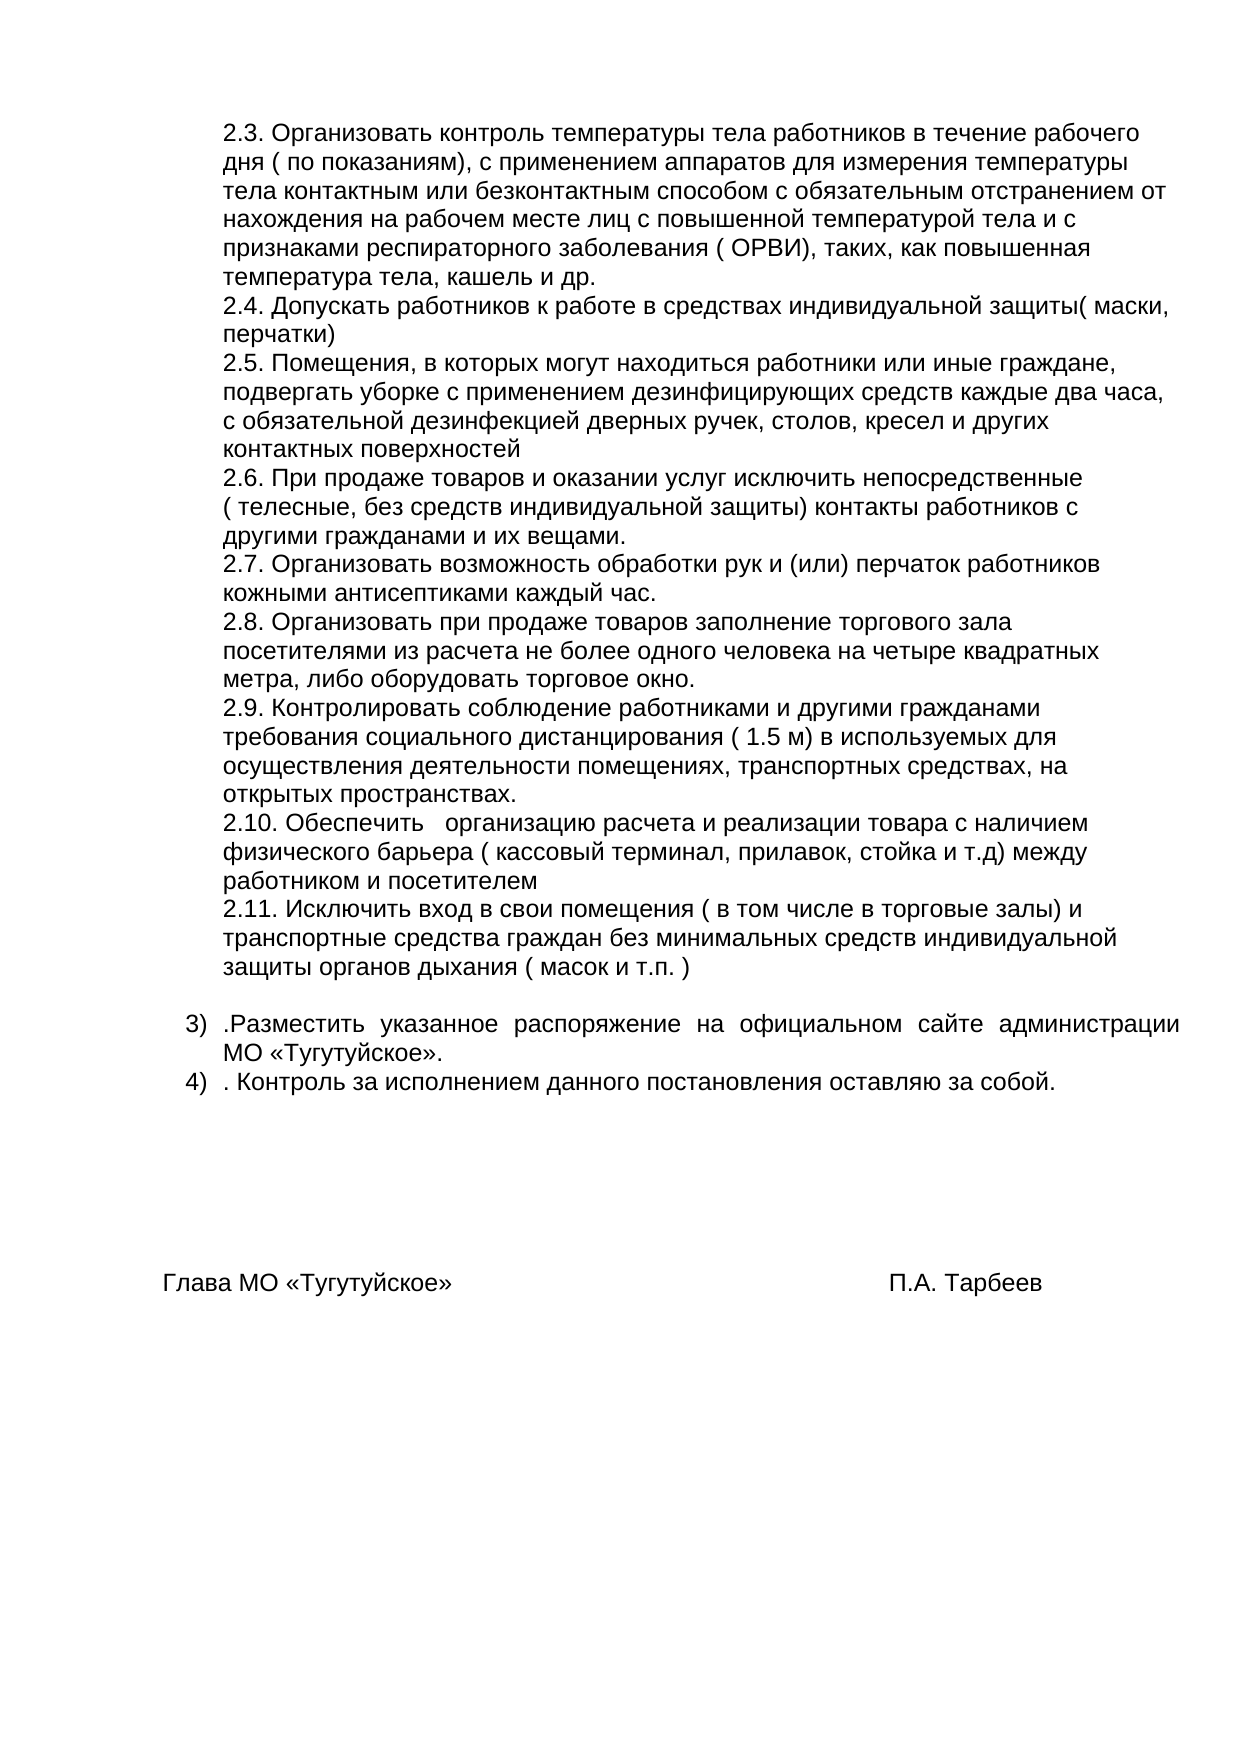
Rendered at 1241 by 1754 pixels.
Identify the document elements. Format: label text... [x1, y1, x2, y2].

list 2.10. Обеспечить организацию расчета и реализации товара с наличием физического барьера ( кассовый терминал, прилавок, стойка и т.д) между работником и посетителем [223, 808, 1181, 894]
list 2.4. Допускать работников к работе в средствах индивидуальной защиты( маски, перчатки) [223, 291, 1181, 348]
list 2.5. Помещения, в которых могут находиться работники или иные граждане, подвергать уборке с применением дезинфицирующих средств каждые два часа, с обязательной дезинфекцией дверных ручек, столов, кресел и других контактных поверхностей [223, 348, 1181, 463]
list 2.11. Исключить вход в свои помещения ( в том числе в торговые залы) и транспортные средства граждан без минимальных средств индивидуальной защиты органов дыхания ( масок и т.п. ) [223, 894, 1181, 981]
list 2.9. Контролировать соблюдение работниками и другими гражданами требования социального дистанцирования ( 1.5 м) в используемых для осуществления деятельности помещениях, транспортных средствах, на открытых пространствах. [223, 693, 1181, 808]
list . Контроль за исполнением данного постановления оставляю за собой. [185, 1067, 1181, 1096]
list 2.7. Организовать возможность обработки рук и (или) перчаток работников кожными антисептиками каждый час. [223, 549, 1181, 607]
list .Разместить указанное распоряжение на официальном сайте администрации МО «Тугутуйское». [185, 1009, 1181, 1067]
list 2.6. При продаже товаров и оказании услуг исключить непосредственные ( телесные, без средств индивидуальной защиты) контакты работников с другими гражданами и их вещами. [223, 463, 1181, 549]
text Глава МО «Тугутуйское» П.А. Тарбеев [162, 1268, 1181, 1297]
list 2.8. Организовать при продаже товаров заполнение торгового зала посетителями из расчета не более одного человека на четыре квадратных метра, либо оборудовать торговое окно. [223, 607, 1181, 693]
list 2.3. Организовать контроль температуры тела работников в течение рабочего дня ( по показаниям), с применением аппаратов для измерения температуры тела контактным или безконтактным способом с обязательным отстранением от нахождения на рабочем месте лиц с повышенной температурой тела и с признаками респираторного заболевания ( ОРВИ), таких, как повышенная температура тела, кашель и др. [223, 118, 1181, 291]
